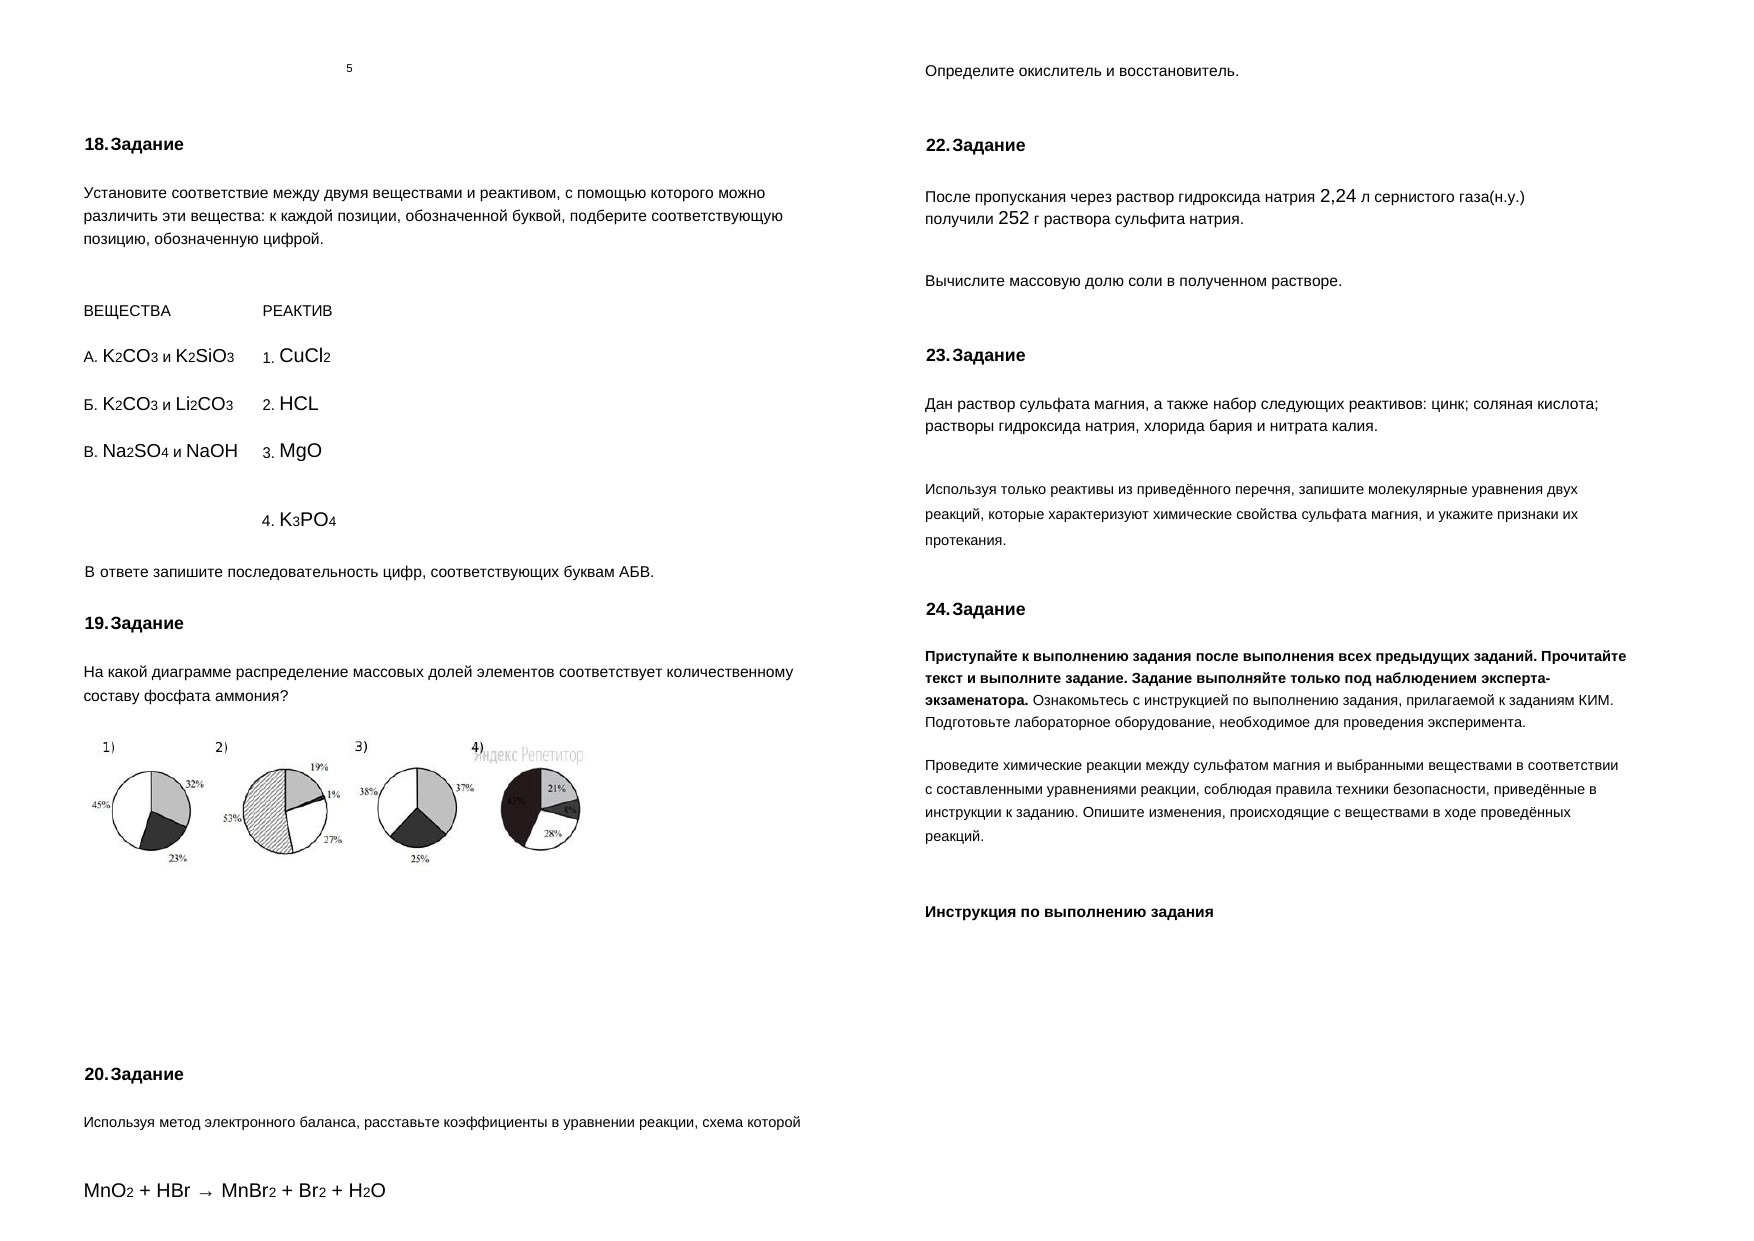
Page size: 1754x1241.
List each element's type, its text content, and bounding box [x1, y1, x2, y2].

list Задание [84, 1064, 848, 1084]
text Используя метод электронного баланса, расставьте коэффициенты в уравнении реакции, схема которой [83, 1113, 848, 1130]
table_cell Б. K2CO3 и Li2CO3 [83, 391, 252, 439]
table_header ВЕЩЕСТВА [83, 301, 252, 344]
list Задание [926, 345, 1677, 366]
text На какой диаграмме распределение массовых долей элементов соответствует количественному составу фосфата аммония? [83, 662, 800, 705]
table_header 5 [81, 62, 352, 100]
table_cell 3. [252, 439, 277, 486]
table_cell MgO [277, 439, 335, 486]
text MnO2 + HBr → MnBr2 + Br2 + H2O [83, 1179, 848, 1202]
table_cell HCL [277, 391, 335, 439]
text Используя только реактивы из приведённого перечня, запишите молекулярные уравнения двух реакций, которые характеризуют химические свойства сульфата магния, и укажите признаки их протекания. [925, 480, 1635, 548]
text Инструкция по выполнению задания [925, 903, 1677, 921]
table_cell 1. [252, 344, 277, 391]
table_cell А. K2CO3 и K2SiO3 [83, 344, 252, 391]
text Проведите химические реакции между сульфатом магния и выбранными веществами в соответствии с составленными уравнениями реакции, соблюдая правила техники безопасности, приведённые в инструкции к заданию. Опишите изменения, происходящие с веществами в ходе проведённых реакций. [925, 757, 1629, 844]
list Задание [926, 598, 1677, 619]
table_cell CuCl2 [277, 344, 335, 391]
text Приступайте к выполнению задания после выполнения всех предыдущих заданий. Прочитайте текст и выполните задание. Задание выполняйте только под наблюдением эксперта-экзаменатора. Ознакомьтесь с инструкцией по выполнению задания, прилагаемой к заданиям КИМ. Подготовьте лабораторное оборудование, необходимое для проведения эксперимента. [925, 647, 1637, 730]
table_header РЕАКТИВ [252, 301, 335, 344]
list ответе запишите последовательность цифр, соответствующих буквам АБВ. [84, 563, 848, 581]
text Вычислите массовую долю соли в полученном растворе. [925, 272, 1677, 290]
picture [84, 737, 594, 890]
list K3PO4 [262, 508, 848, 531]
list Задание [84, 613, 848, 633]
list Задание [84, 134, 848, 154]
text Установите соответствие между двумя веществами и реактивом, с помощью которого можно различить эти вещества: к каждой позиции, обозначенной буквой, подберите соответствующую позицию, обозначенную цифрой. [83, 183, 829, 248]
text Определите окислитель и восстановитель. [925, 62, 1677, 80]
text После пропускания через раствор гидроксида натрия 2,24 л сернистого газа(н.у.) получили 252 г раствора сульфита натрия. [925, 184, 1598, 229]
text Дан раствор сульфата магния, а также набор следующих реактивов: цинк; соляная кислота; растворы гидроксида натрия, хлорида бария и нитрата калия. [925, 395, 1612, 435]
table_cell 2. [252, 391, 277, 439]
table_cell В. Na2SO4 и NaOH [83, 439, 252, 486]
list Задание [926, 135, 1677, 156]
